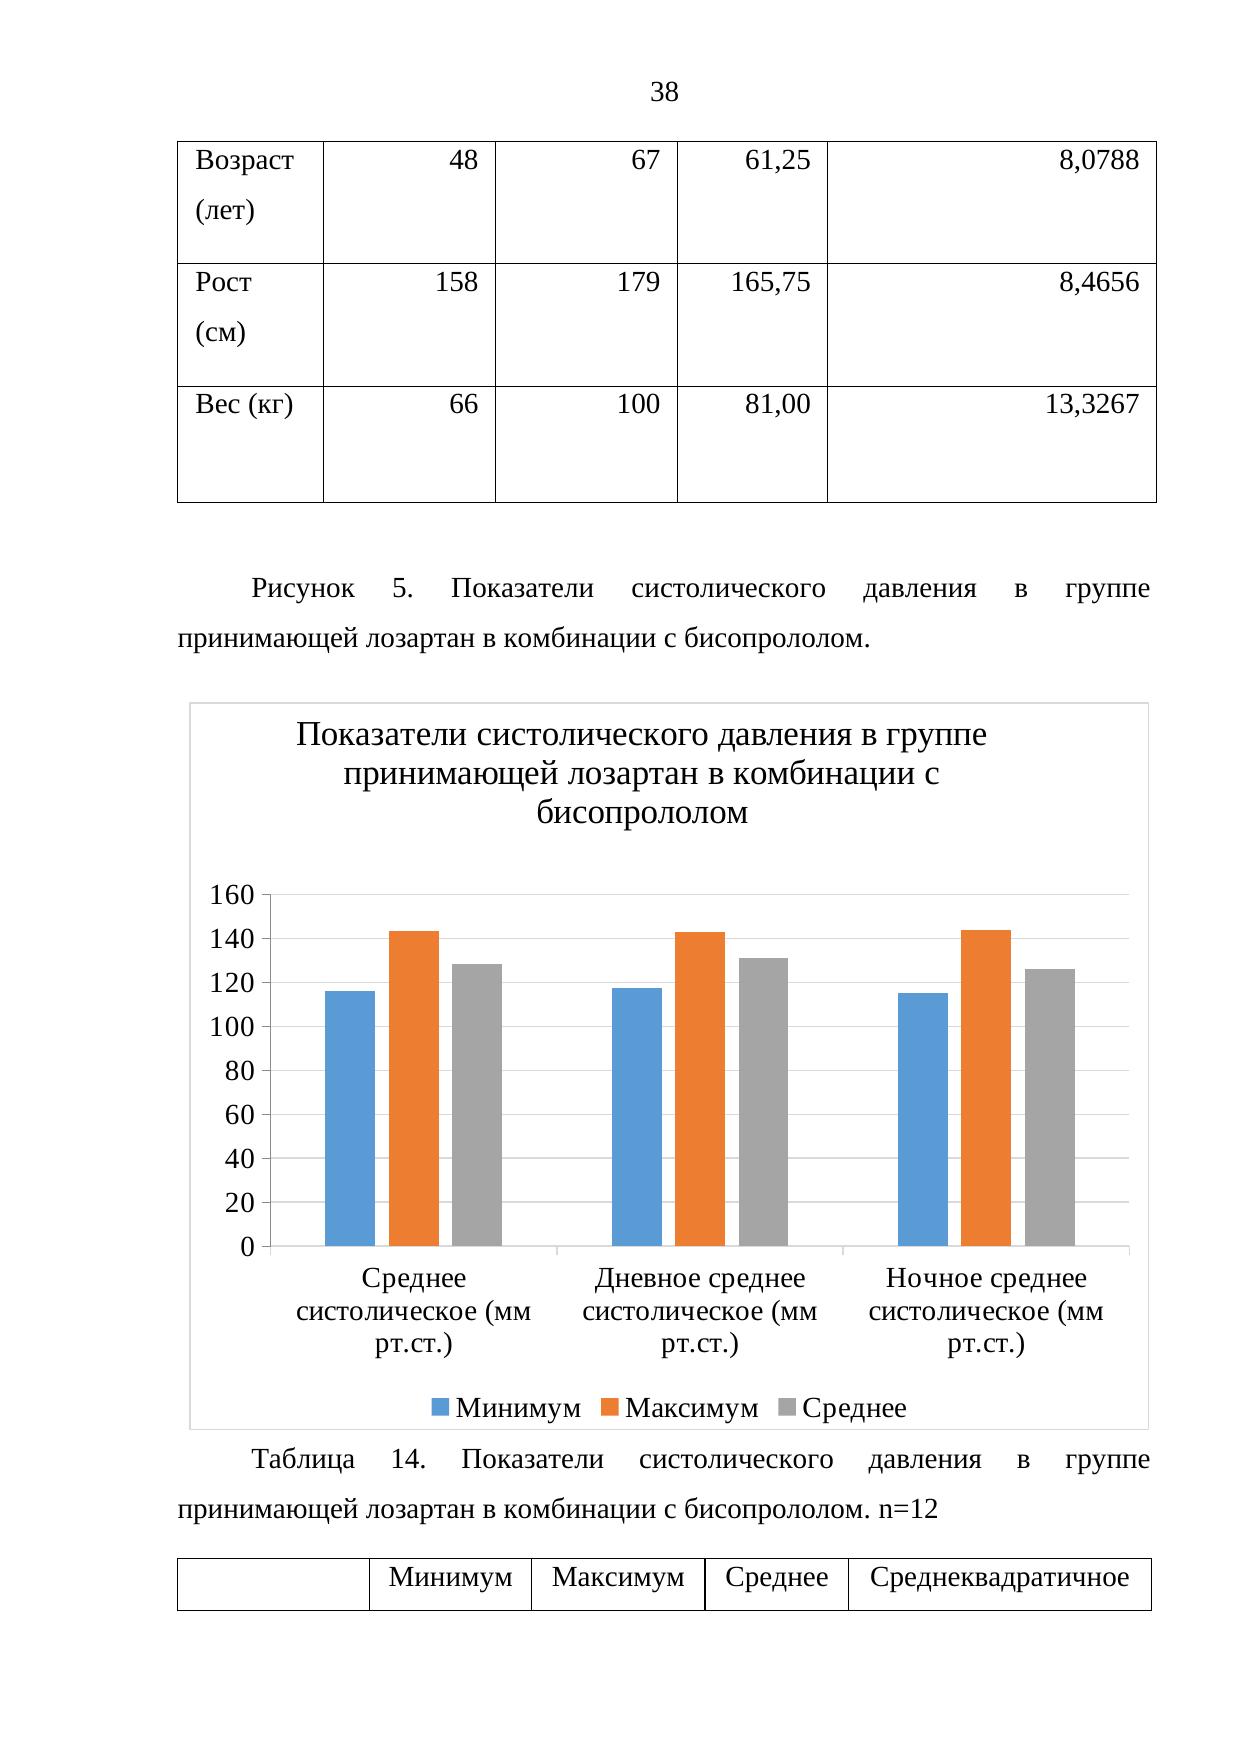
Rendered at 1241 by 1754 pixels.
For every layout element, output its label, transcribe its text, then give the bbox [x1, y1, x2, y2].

table_cell 48 [324, 142, 495, 263]
table_cell 100 [496, 387, 677, 502]
table_cell 158 [324, 264, 495, 386]
text Рисунок 5. Показатели систолического давления в группе принимающей лозартан в комбинации с бисопрололом. [177, 570, 1152, 654]
table_cell 8,4656 [828, 264, 1156, 386]
table_cell Вес (кг) [178, 387, 323, 502]
table_header Минимум [370, 1559, 531, 1609]
table_cell Возраст (лет) [178, 142, 323, 263]
table_cell 165,75 [678, 264, 827, 386]
table_cell 179 [496, 264, 677, 386]
table_header Среднее [706, 1559, 848, 1609]
table_cell 66 [324, 387, 495, 502]
table_cell 13,3267 [828, 387, 1156, 502]
table_header Максимум [532, 1559, 704, 1609]
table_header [849, 1559, 1151, 1609]
table_cell Рост (см) [178, 264, 323, 386]
table_cell 61,25 [678, 142, 827, 263]
table_header [178, 1559, 369, 1609]
table_cell 8,0788 [828, 142, 1156, 263]
table_cell 81,00 [678, 387, 827, 502]
table_cell 67 [496, 142, 677, 263]
text Таблица 14. Показатели систолического давления в группе принимающей лозартан в комбинации с бисопрололом. n=12 [177, 754, 1152, 1525]
